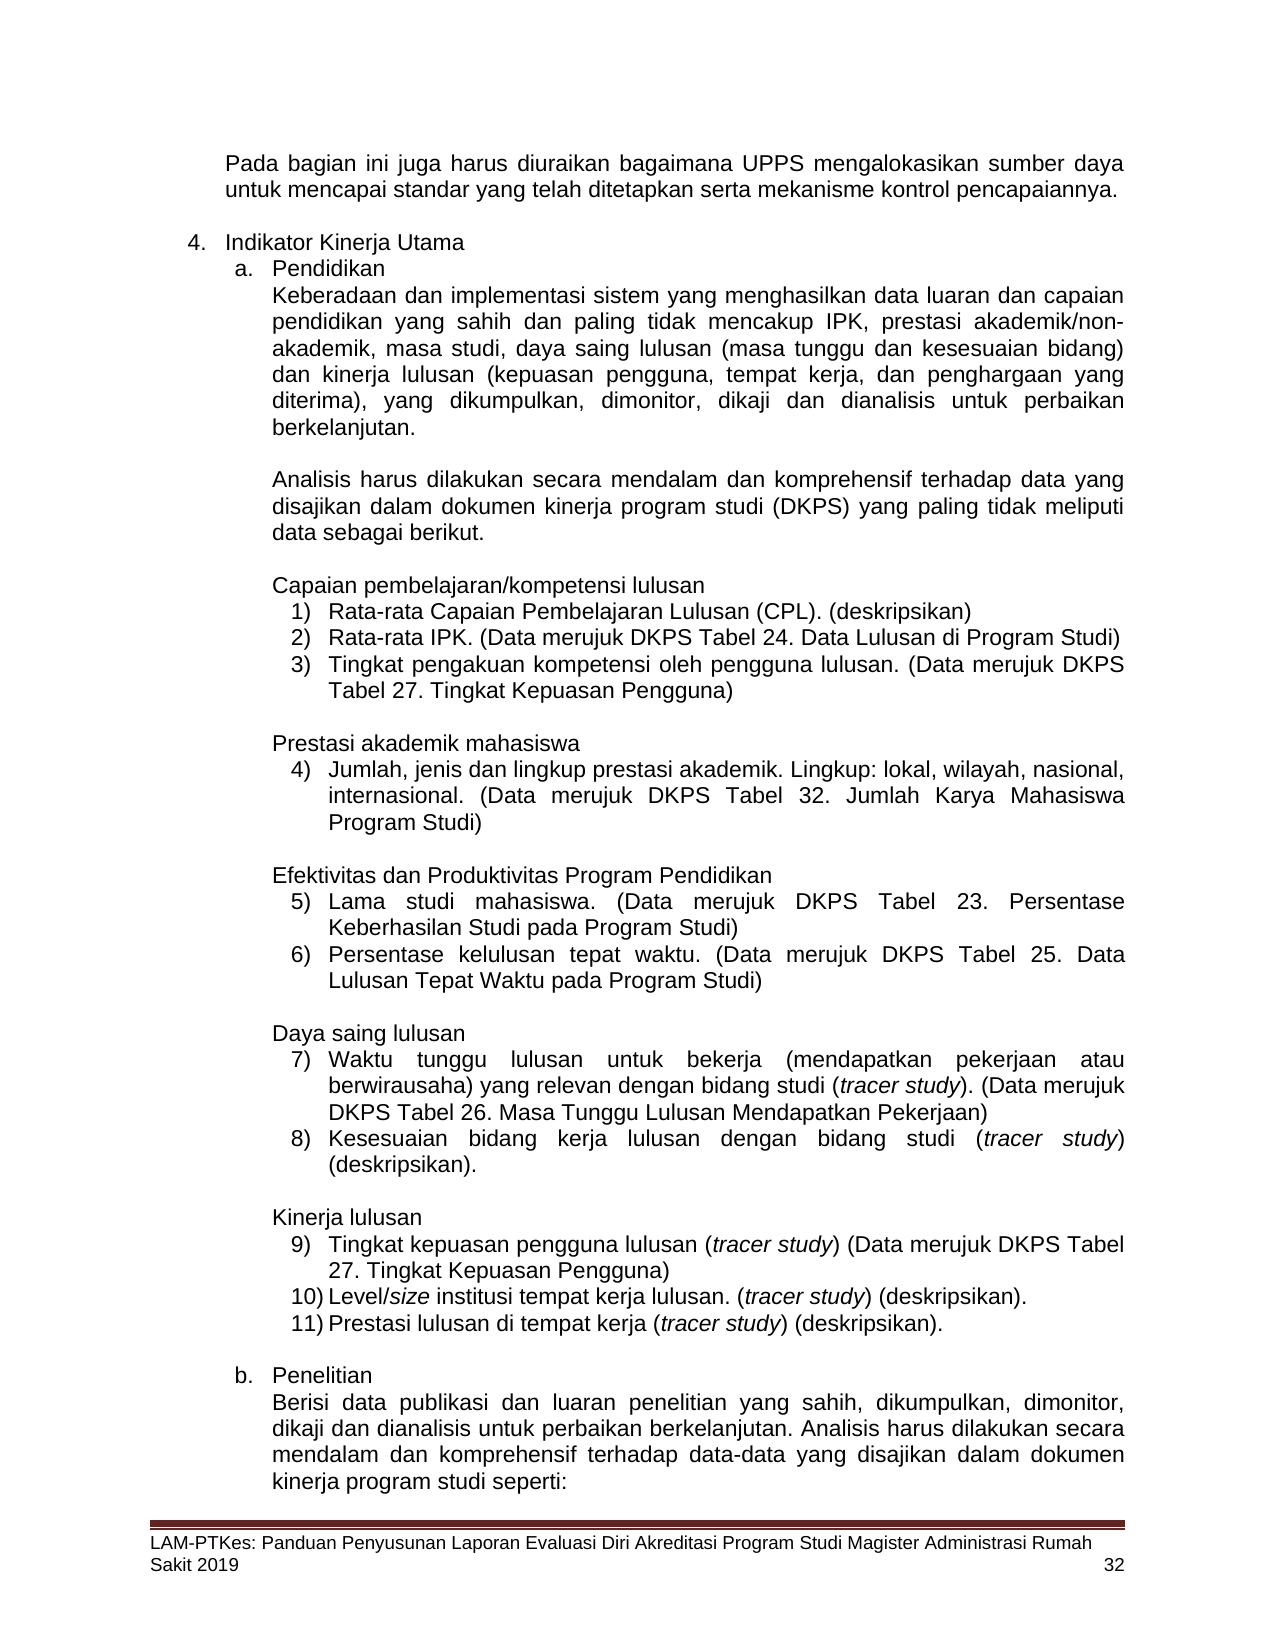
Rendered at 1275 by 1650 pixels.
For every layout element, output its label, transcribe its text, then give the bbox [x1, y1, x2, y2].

list Level/size institusi tempat kerja lulusan. (tracer study) (deskripsikan). [291, 1283, 1125, 1309]
text Keberadaan dan implementasi sistem yang menghasilkan data luaran dan capaian pendidikan yang sahih dan paling tidak mencakup IPK, prestasi akademik/non-akademik, masa studi, daya saing lulusan (masa tunggu dan kesesuaian bidang) dan kinerja lulusan (kepuasan pengguna, tempat kerja, dan penghargaan yang diterima), yang dikumpulkan, dimonitor, dikaji dan dianalisis untuk perbaikan berkelanjutan. [272, 282, 1125, 440]
text Berisi data publikasi dan luaran penelitian yang sahih, dikumpulkan, dimonitor, dikaji dan dianalisis untuk perbaikan berkelanjutan. Analisis harus dilakukan secara mendalam dan komprehensif terhadap data-data yang disajikan dalam dokumen kinerja program studi seperti: [272, 1389, 1125, 1494]
list Rata-rata IPK. (Data merujuk DKPS Tabel 24. Data Lulusan di Program Studi) [291, 624, 1125, 651]
text Prestasi akademik mahasiswa [272, 730, 1125, 756]
text Capaian pembelajaran/kompetensi lulusan [272, 572, 1125, 598]
list Rata-rata Capaian Pembelajaran Lulusan (CPL). (deskripsikan) [291, 598, 1125, 624]
text Analisis harus dilakukan secara mendalam dan komprehensif terhadap data yang disajikan dalam dokumen kinerja program studi (DKPS) yang paling tidak meliputi data sebagai berikut. [272, 466, 1125, 545]
text Daya saing lulusan [272, 1020, 1125, 1046]
list Waktu tunggu lulusan untuk bekerja (mendapatkan pekerjaan atau berwirausaha) yang relevan dengan bidang studi (tracer study). (Data merujuk DKPS Tabel 26. Masa Tunggu Lulusan Mendapatkan Pekerjaan) [291, 1046, 1125, 1125]
list Tingkat kepuasan pengguna lulusan (tracer study) (Data merujuk DKPS Tabel 27. Tingkat Kepuasan Pengguna) [291, 1231, 1125, 1283]
list Lama studi mahasiswa. (Data merujuk DKPS Tabel 23. Persentase Keberhasilan Studi pada Program Studi) [291, 888, 1125, 941]
list Persentase kelulusan tepat waktu. (Data merujuk DKPS Tabel 25. Data Lulusan Tepat Waktu pada Program Studi) [291, 941, 1125, 993]
list Pendidikan [234, 255, 1125, 282]
text Pada bagian ini juga harus diuraikan bagaimana UPPS mengalokasikan sumber daya untuk mencapai standar yang telah ditetapkan serta mekanisme kontrol pencapaiannya. [225, 150, 1125, 203]
list Indikator Kinerja Utama [187, 229, 1125, 255]
text Efektivitas dan Produktivitas Program Pendidikan [272, 862, 1125, 888]
list Prestasi lulusan di tempat kerja (tracer study) (deskripsikan). [291, 1309, 1125, 1336]
list Penelitian [234, 1362, 1125, 1389]
list Jumlah, jenis dan lingkup prestasi akademik. Lingkup: lokal, wilayah, nasional, internasional. (Data merujuk DKPS Tabel 32. Jumlah Karya Mahasiswa Program Studi) [291, 756, 1125, 835]
list Kesesuaian bidang kerja lulusan dengan bidang studi (tracer study) (deskripsikan). [291, 1125, 1125, 1178]
list Tingkat pengakuan kompetensi oleh pengguna lulusan. (Data merujuk DKPS Tabel 27. Tingkat Kepuasan Pengguna) [291, 651, 1125, 703]
text Kinerja lulusan [272, 1204, 1125, 1231]
